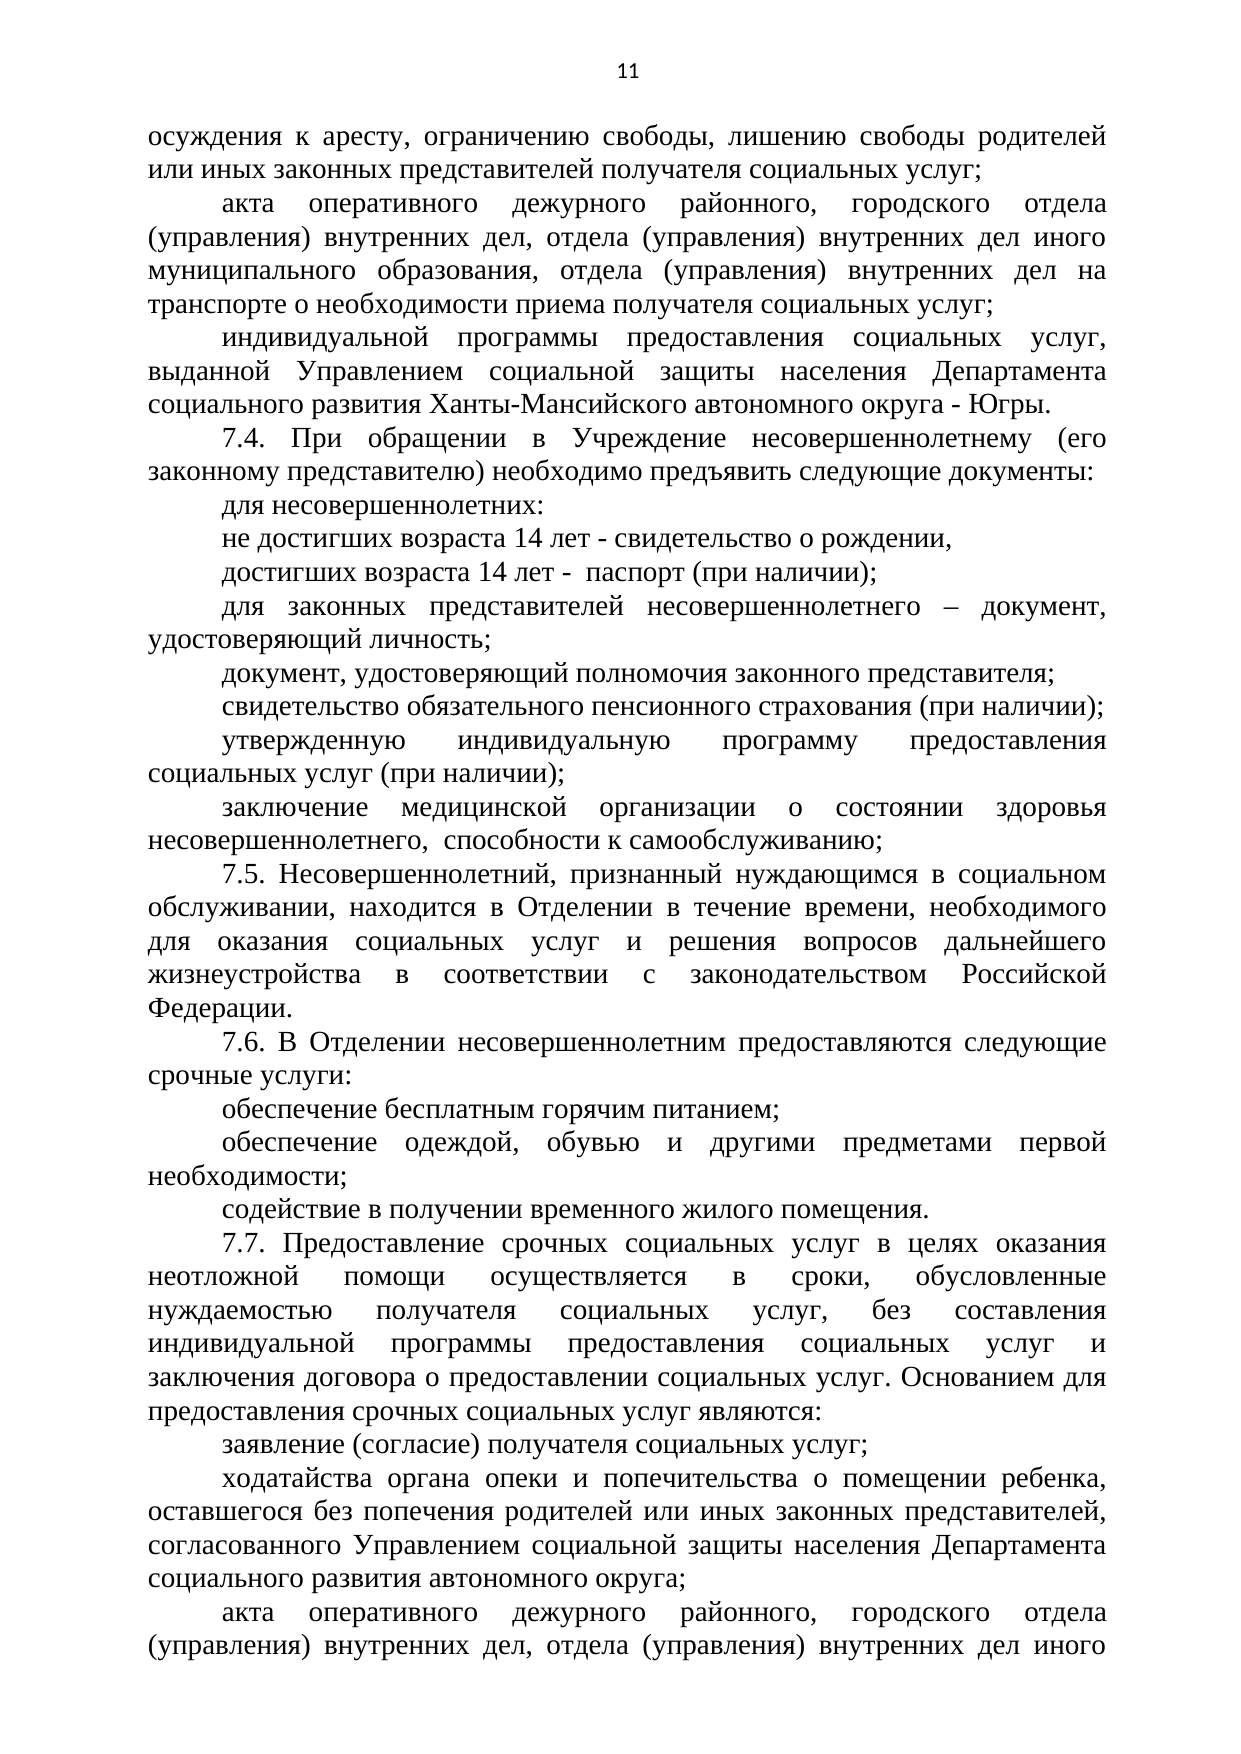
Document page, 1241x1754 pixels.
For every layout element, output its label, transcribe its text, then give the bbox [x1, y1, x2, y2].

text 7.6. В Отделении несовершеннолетним предоставляются следующие срочные услуги: [148, 1024, 1107, 1091]
text достигших возраста 14 лет - паспорт (при наличии); [148, 554, 1107, 588]
text содействие в получении временного жилого помещения. [148, 1191, 1107, 1225]
text для законных представителей несовершеннолетнего – документ, удостоверяющий личность; [148, 588, 1107, 655]
text обеспечение одеждой, обувью и другими предметами первой необходимости; [148, 1124, 1107, 1191]
text заключение медицинской организации о состоянии здоровья несовершеннолетнего, способности к самообслуживанию; [148, 789, 1107, 856]
text индивидуальной программы предоставления социальных услуг, выданной Управлением социальной защиты населения Департамента социального развития Ханты-Мансийского автономного округа - Югры. [148, 319, 1107, 420]
text не достигших возраста 14 лет - свидетельство о рождении, [148, 521, 1107, 554]
text свидетельство обязательного пенсионного страхования (при наличии); [148, 688, 1107, 722]
text 7.7. Предоставление срочных социальных услуг в целях оказания неотложной помощи осуществляется в сроки, обусловленные нуждаемостью получателя социальных услуг, без составления индивидуальной программы предоставления социальных услуг и заключения договора о предоставлении социальных услуг. Основанием для предоставления срочных социальных услуг являются: [148, 1225, 1107, 1426]
text обеспечение бесплатным горячим питанием; [148, 1091, 1107, 1124]
text 7.4. При обращении в Учреждение несовершеннолетнему (его законному представителю) необходимо предъявить следующие документы: [148, 420, 1107, 487]
text для несовершеннолетних: [148, 487, 1107, 521]
list заявление (согласие) получателя социальных услуг; [148, 1426, 1107, 1460]
text ходатайства органа опеки и попечительства о помещении ребенка, оставшегося без попечения родителей или иных законных представителей, согласованного Управлением социальной защиты населения Департамента социального развития автономного округа; [148, 1460, 1107, 1594]
text утвержденную индивидуальную программу предоставления социальных услуг (при наличии); [148, 722, 1107, 789]
text акта оперативного дежурного районного, городского отдела (управления) внутренних дел, отдела (управления) внутренних дел иного муниципального образования, отдела (управления) внутренних дел на транспорте о необходимости приема получателя социальных услуг; [148, 185, 1107, 319]
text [148, 118, 1107, 185]
text документ, удостоверяющий полномочия законного представителя; [148, 655, 1107, 688]
text 7.5. Несовершеннолетний, признанный нуждающимся в социальном обслуживании, находится в Отделении в течение времени, необходимого для оказания социальных услуг и решения вопросов дальнейшего жизнеустройства в соответствии с законодательством Российской Федерации. [148, 856, 1107, 1024]
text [148, 1594, 1107, 1661]
